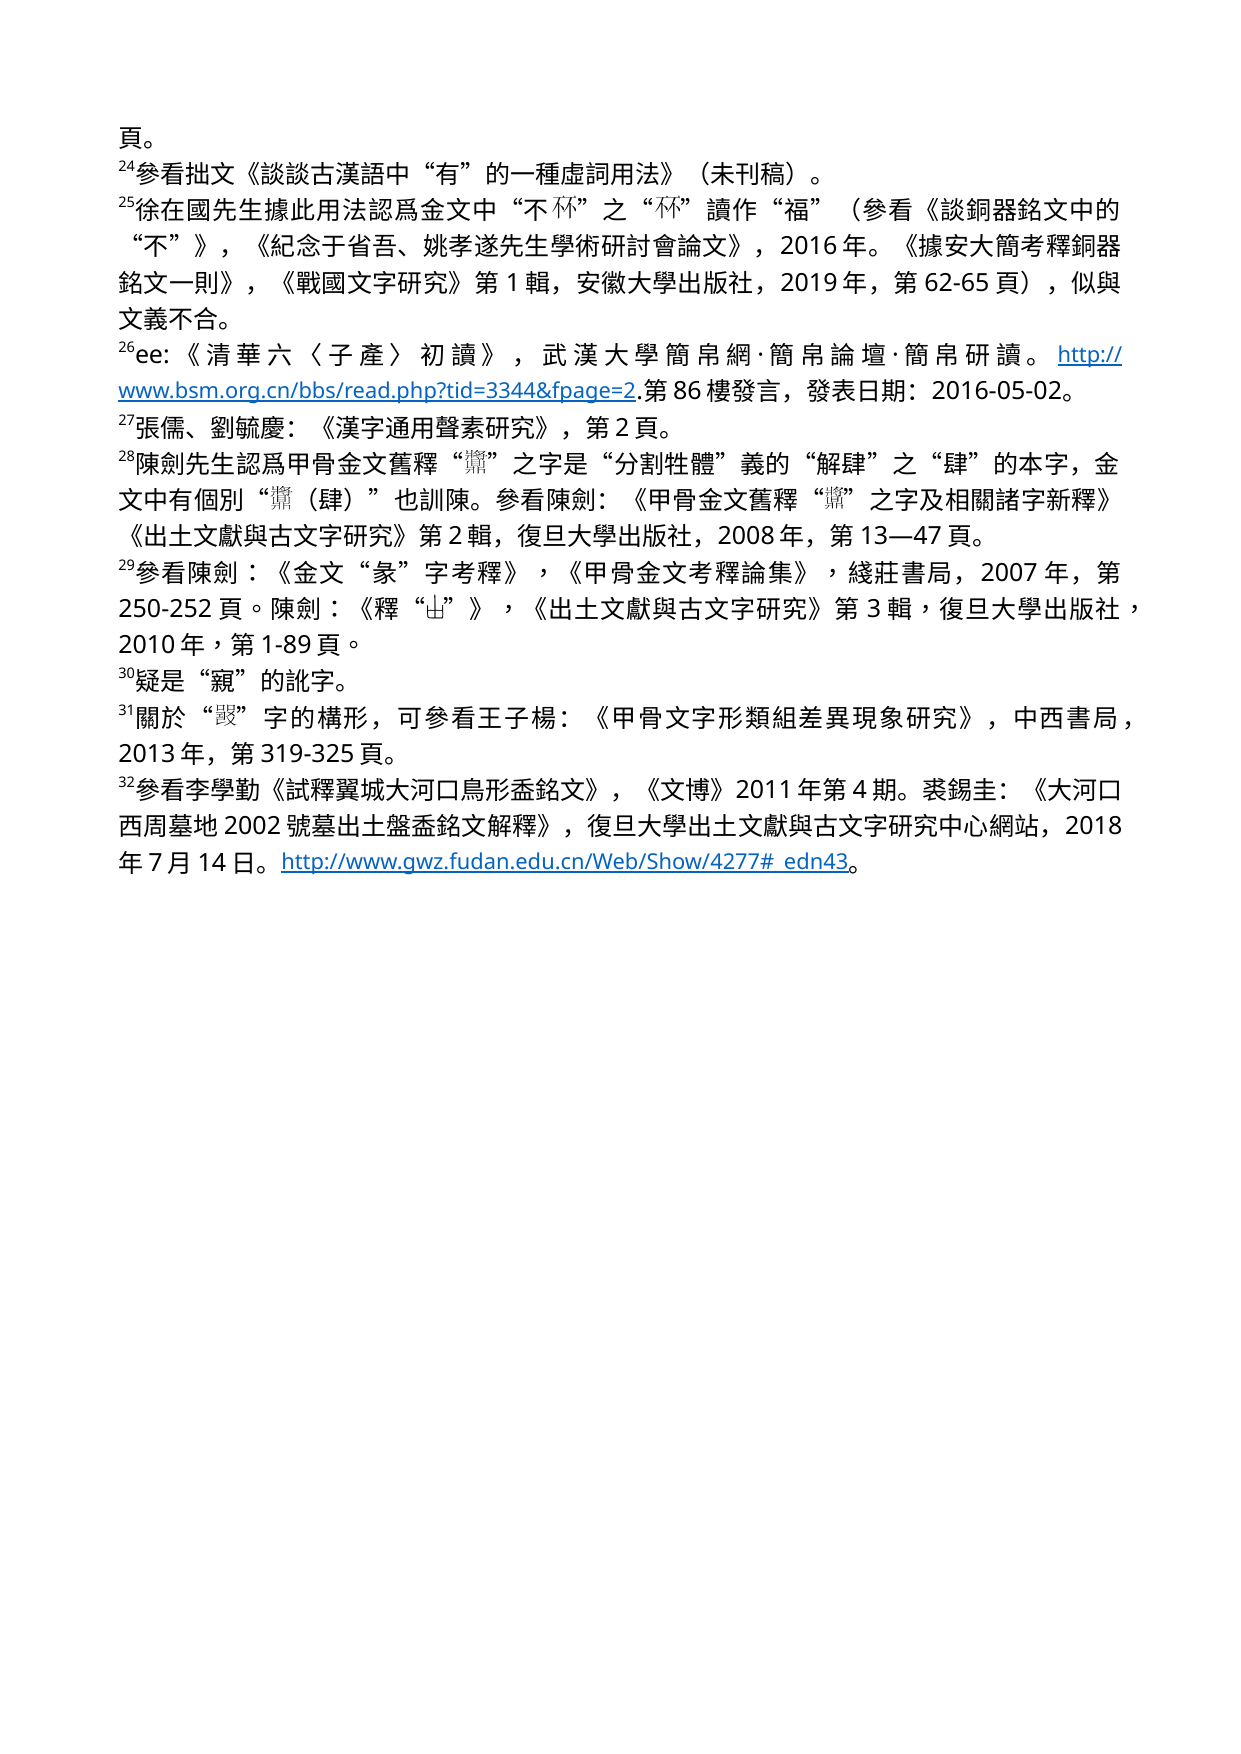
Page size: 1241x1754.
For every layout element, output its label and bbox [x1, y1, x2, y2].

picture [551, 195, 577, 220]
picture [215, 703, 237, 727]
picture [824, 486, 844, 510]
picture [654, 195, 681, 220]
picture [426, 594, 444, 619]
picture [270, 486, 293, 510]
picture [464, 450, 488, 474]
